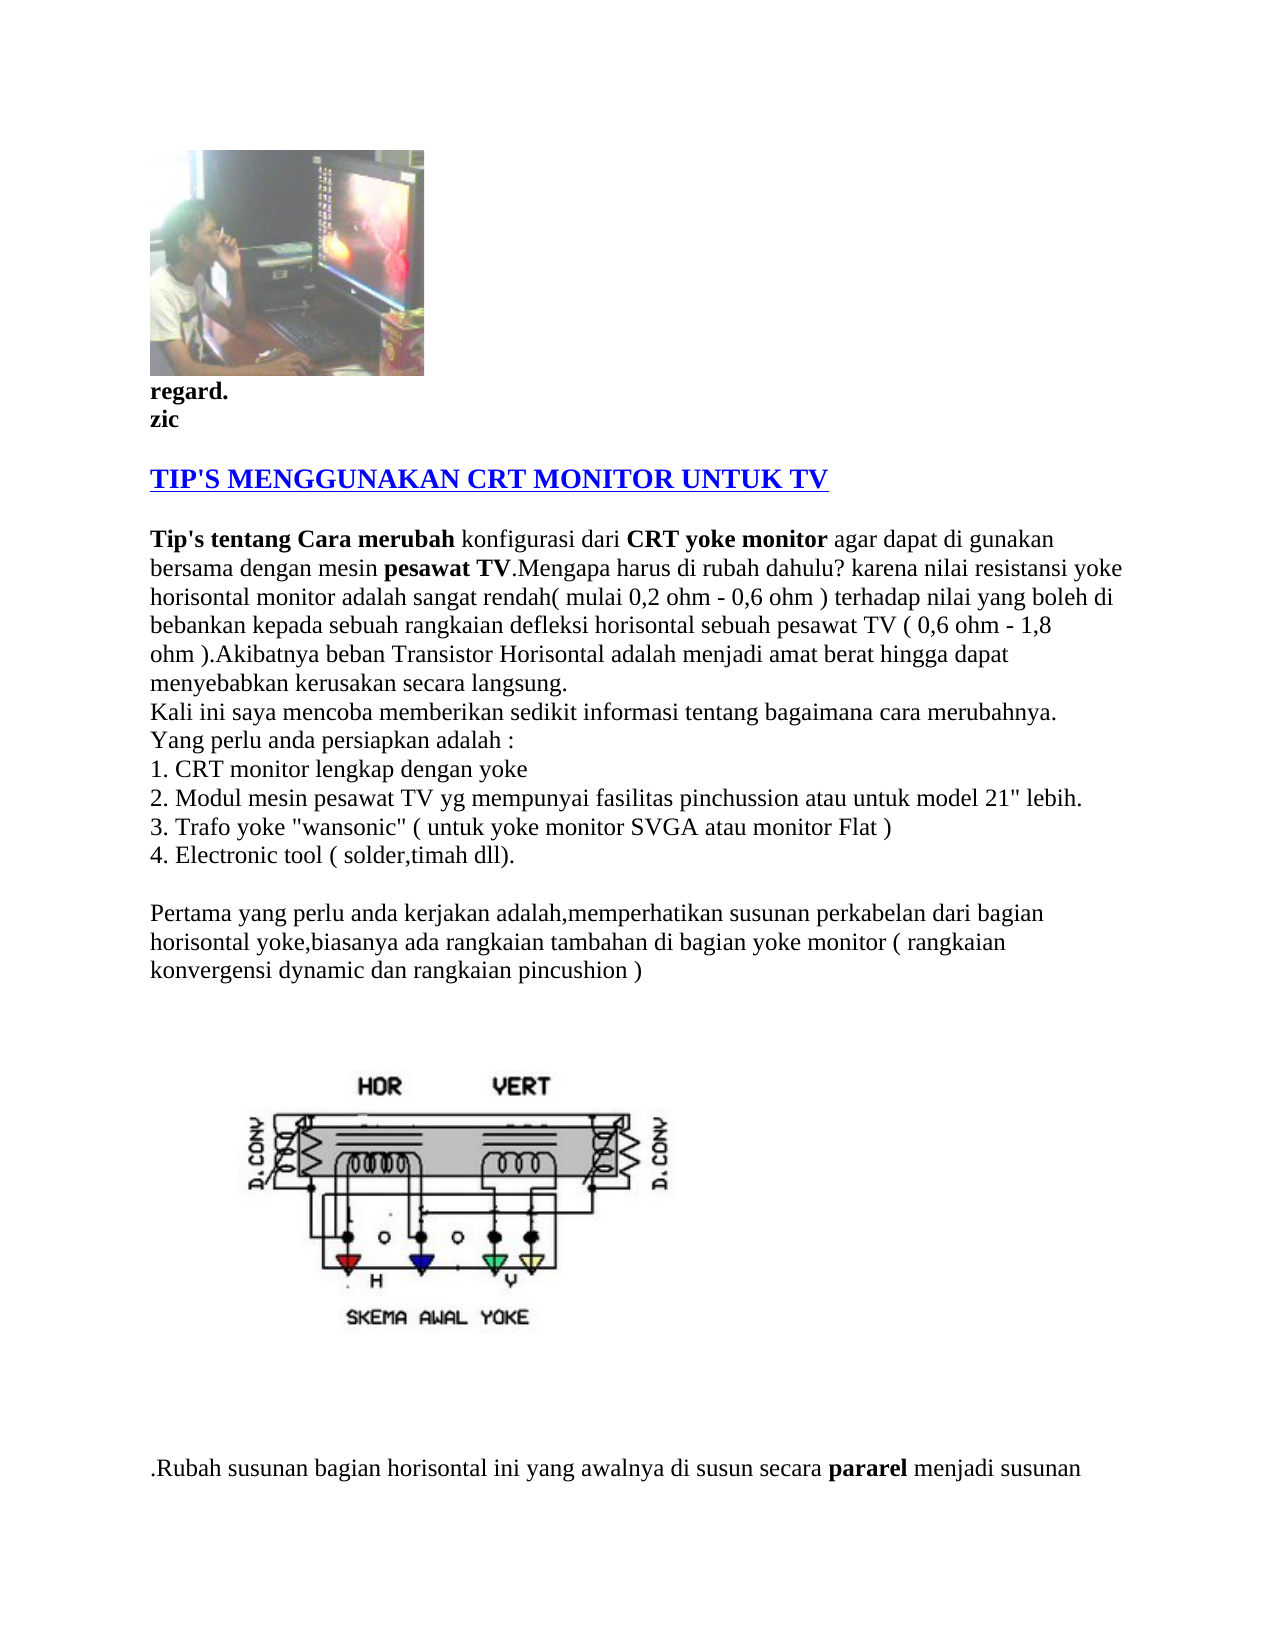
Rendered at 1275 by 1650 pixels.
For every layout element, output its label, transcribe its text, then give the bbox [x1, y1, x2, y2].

text TIP'S MENGGUNAKAN CRT MONITOR UNTUK TV [150, 462, 1125, 495]
picture [150, 984, 776, 1453]
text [150, 524, 1125, 1482]
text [150, 150, 1125, 433]
picture [150, 150, 425, 376]
